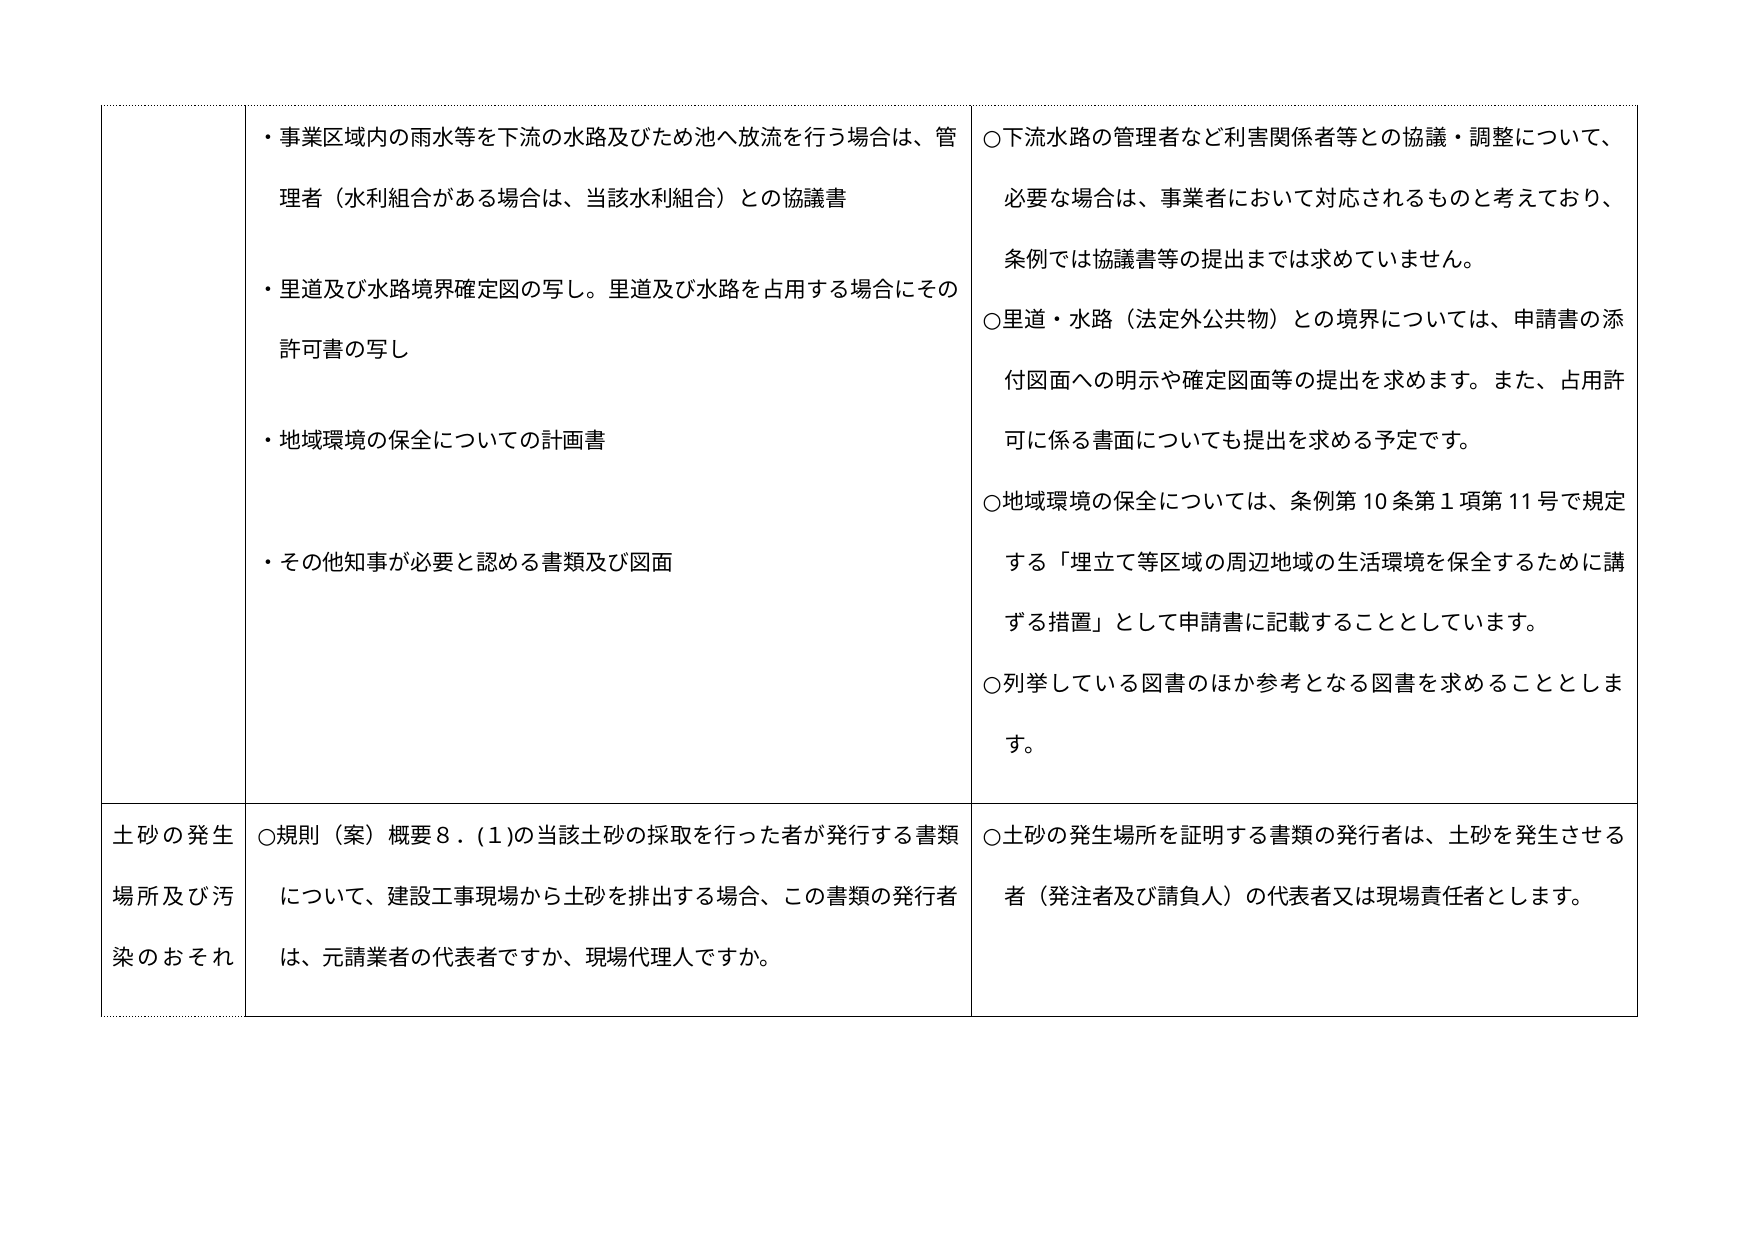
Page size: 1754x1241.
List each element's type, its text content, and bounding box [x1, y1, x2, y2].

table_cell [102, 804, 245, 1016]
table_cell ○規則（案）概要８．(１)の当該土砂の採取を行った者が発行する書類について、建設工事現場から土砂を排出する場合、この書類の発行者は、元請業者の代表者ですか、現場代理人ですか。 [246, 804, 971, 1016]
table_cell ○土砂の発生場所を証明する書類の発行者は、土砂を発生させる者（発注者及び請負人）の代表者又は現場責任者とします。 [972, 804, 1637, 1016]
table_cell [102, 105, 245, 803]
table_cell ○下流水路の管理者など利害関係者等との協議・調整について、必要な場合は、事業者において対応されるものと考えており、条例では協議書等の提出までは求めていません。 ○里道・水路（法定外公共物）との境界については、申請書の添付図面への明示や確定図面等の提出を求めます。また、占用許可に係る書面についても提出を求める予定です。 ○地域環境の保全については、条例第10条第１項第11号で規定する「埋立て等区域の周辺地域の生活環境を保全するために講ずる措置」として申請書に記載することとしています。 ○列挙している図書のほか参考となる図書を求めることとします。 [972, 105, 1637, 803]
table_cell ・事業区域内の雨水等を下流の水路及びため池へ放流を行う場合は、管理者（水利組合がある場合は、当該水利組合）との協議書 ・里道及び水路境界確定図の写し。里道及び水路を占用する場合にその許可書の写し ・地域環境の保全についての計画書 ・その他知事が必要と認める書類及び図面 [246, 105, 971, 803]
